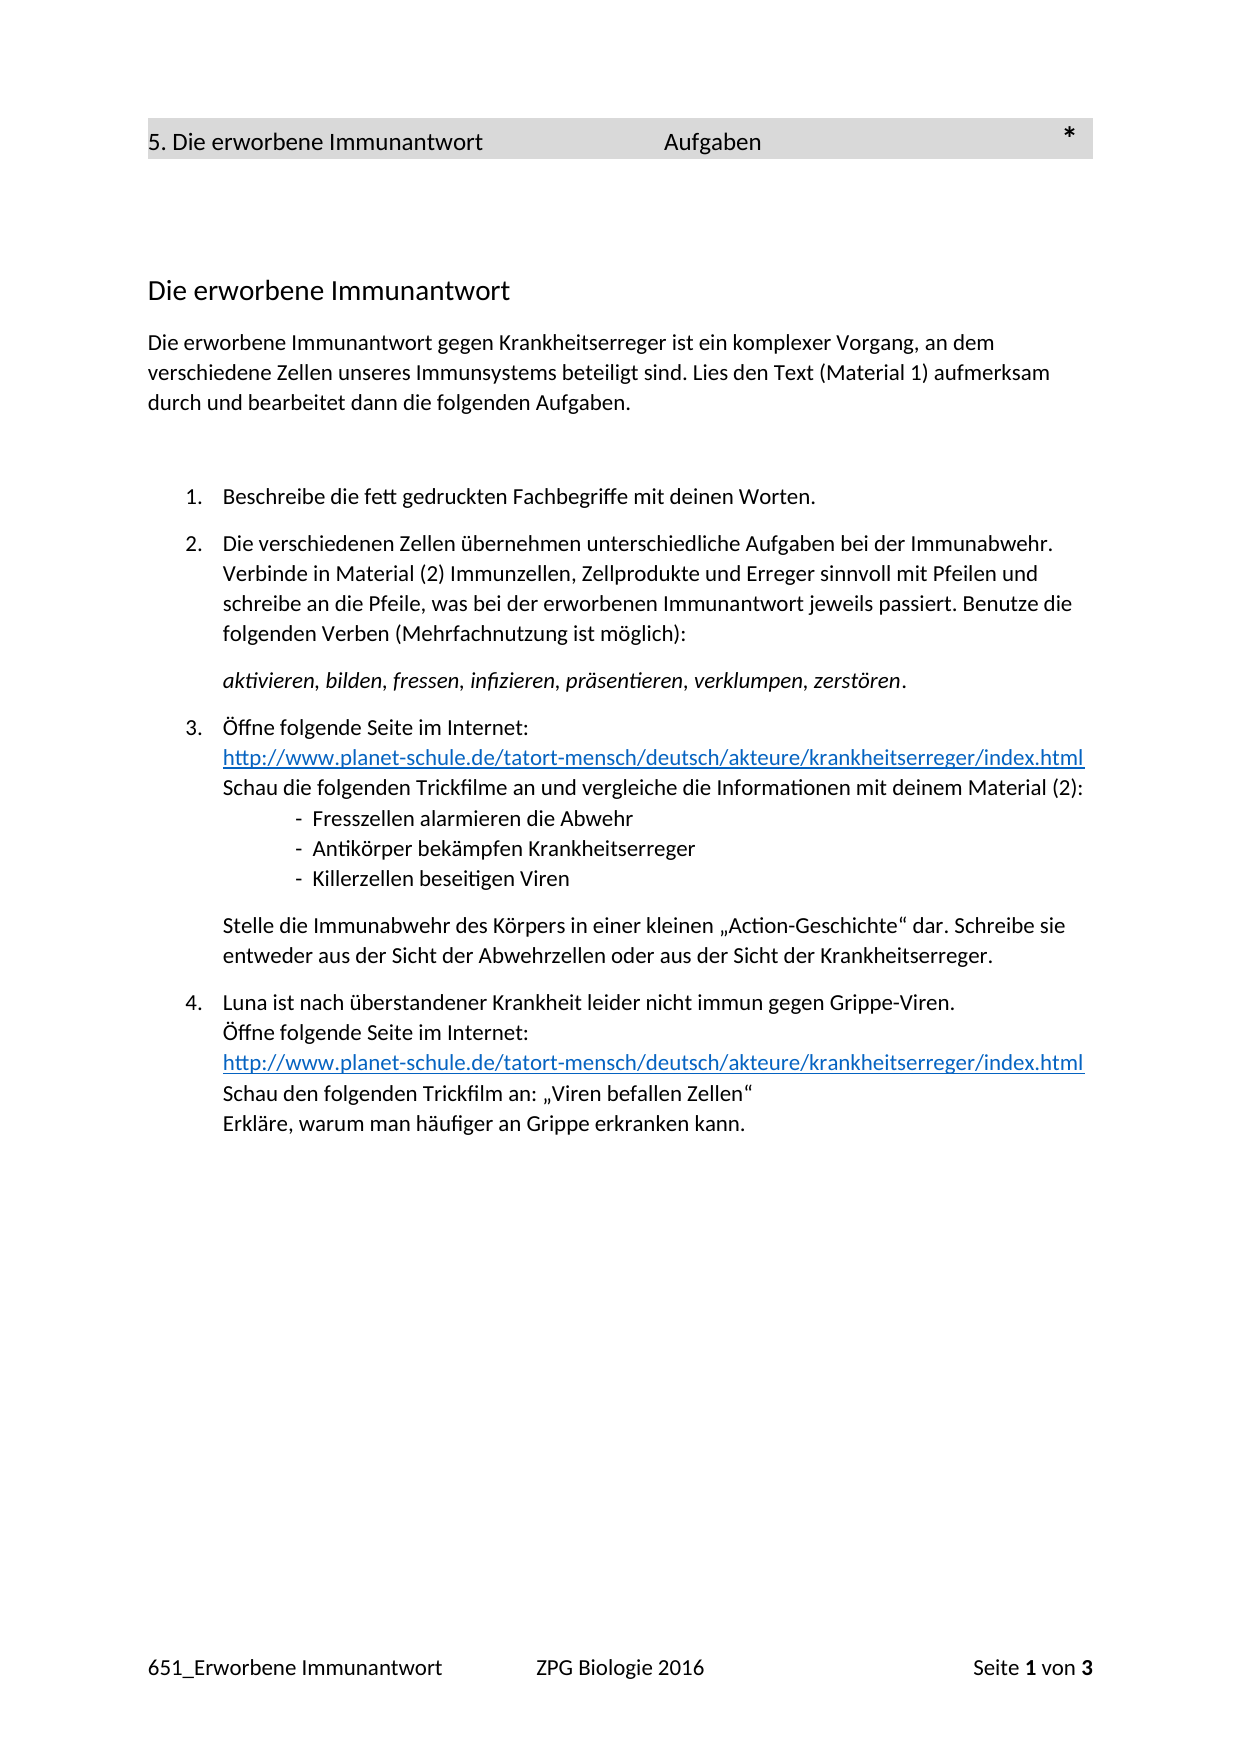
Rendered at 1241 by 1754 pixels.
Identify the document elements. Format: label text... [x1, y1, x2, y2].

list Öffne folgende Seite im Internet: http://www.planet-schule.de/tatort-mensch/deutsch/akteure/krankheitserreger/index.html [185, 713, 1093, 771]
text Die erworbene Immunantwort [148, 272, 1093, 308]
list Schau die folgenden Trickfilme an und vergleiche die Informationen mit deinem Material (2): - Fresszellen alarmieren die Abwehr [223, 773, 1093, 832]
list Öffne folgende Seite im Internet: http://www.planet-schule.de/tatort-mensch/deutsch/akteure/krankheitserreger/index.html [223, 1018, 1093, 1076]
list Erkläre, warum man häufiger an Grippe erkranken kann. [223, 1109, 1093, 1137]
text Die erworbene Immunantwort gegen Krankheitserreger ist ein komplexer Vorgang, an dem verschiedene Zellen unseres Immunsystems beteiligt sind. Lies den Text (Material 1) aufmerksam durch und bearbeitet dann die folgenden Aufgaben. [148, 328, 1093, 416]
list Schau den folgenden Trickfilm an: „Viren befallen Zellen“ [223, 1079, 1093, 1107]
text - Killerzellen beseitigen Viren [223, 864, 1093, 892]
list Stelle die Immunabwehr des Körpers in einer kleinen „Action-Geschichte“ dar. Schreibe sie entweder aus der Sicht der Abwehrzellen oder aus der Sicht der Krankheitserreger. [223, 911, 1093, 969]
list Beschreibe die fett gedruckten Fachbegriffe mit deinen Worten. [185, 482, 1093, 510]
text - Antikörper bekämpfen Krankheitserreger [221, 834, 1093, 862]
list Die verschiedenen Zellen übernehmen unterschiedliche Aufgaben bei der Immunabwehr. Verbinde in Material (2) Immunzellen, Zellprodukte und Erreger sinnvoll mit Pfeilen und schreibe an die Pfeile, was bei der erworbenen Immunantwort jeweils passiert. Benutze die folgenden Verben (Mehrfachnutzung ist möglich): [185, 529, 1093, 647]
list aktivieren, bilden, fressen, infizieren, präsentieren, verklumpen, zerstören. [223, 666, 1093, 694]
list Luna ist nach überstandener Krankheit leider nicht immun gegen Grippe-Viren. [185, 988, 1093, 1016]
text 5. Die erworbene Immunantwort Aufgaben * [148, 118, 1093, 159]
